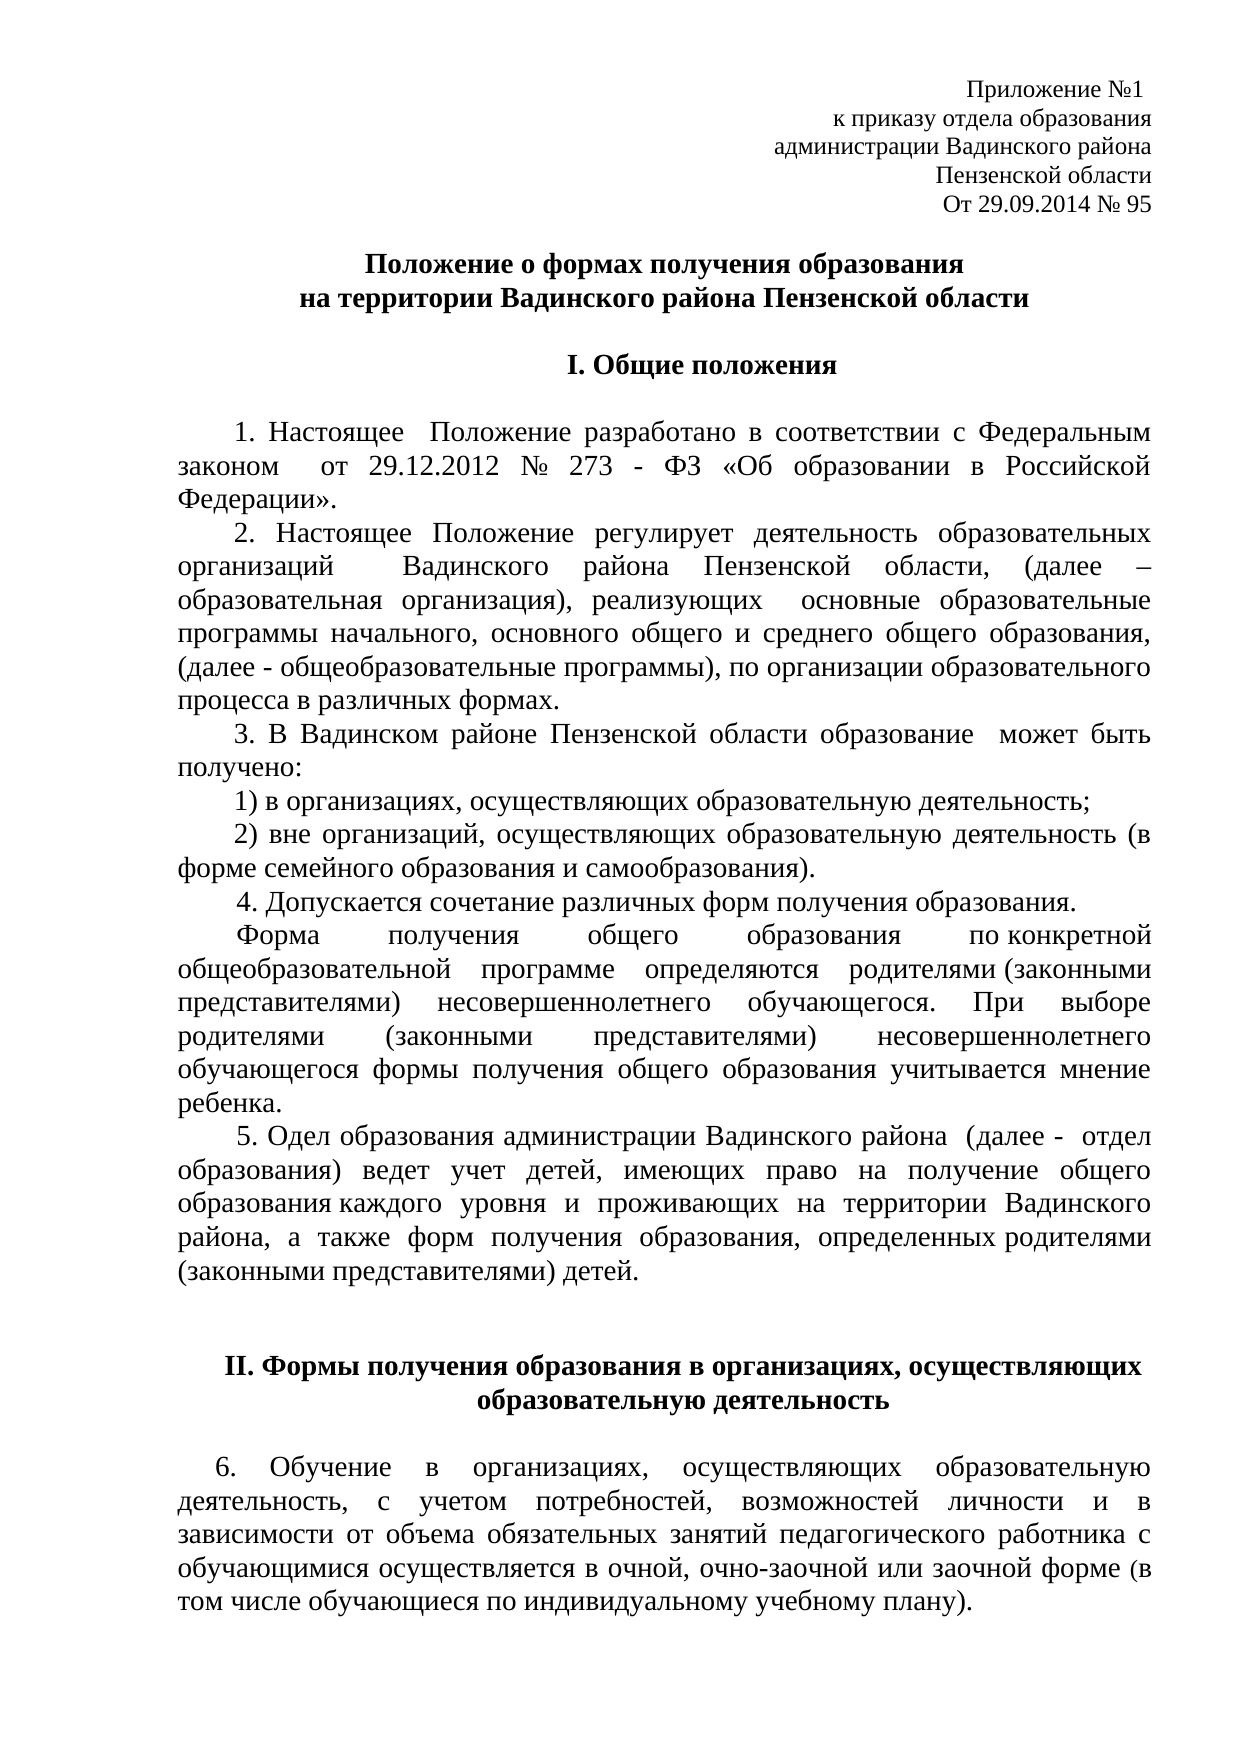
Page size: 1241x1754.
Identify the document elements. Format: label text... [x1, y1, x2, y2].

text 5. Одел образования администрации Вадинского района (далее - отдел образования) ведет учет детей, имеющих право на получение общего образования каждого уровня и проживающих на территории Вадинского района, а также форм получения образования, определенных родителями (законными представителями) детей. [177, 1118, 1152, 1286]
text Форма получения общего образования по конкретной общеобразовательной программе определяются родителями (законными представителями) несовершеннолетнего обучающегося. При выборе родителями (законными представителями) несовершеннолетнего обучающегося формы получения общего образования учитывается мнение ребенка. [177, 917, 1152, 1118]
text От 29.09.2014 № 95 [177, 189, 1152, 218]
text 6. Обучение в организациях, осуществляющих образовательную деятельность, с учетом потребностей, возможностей личности и в зависимости от объема обязательных занятий педагогического работника с обучающимися осуществляется в очной, очно-заочной или заочной форме (в том числе обучающиеся по индивидуальному учебному плану). [177, 1449, 1152, 1617]
text Положение о формах получения образования [177, 246, 1152, 280]
text на территории Вадинского района Пензенской области [177, 280, 1152, 313]
text Пензенской области [177, 160, 1152, 189]
text 2) вне организаций, осуществляющих образовательную деятельность (в форме семейного образования и самообразования). [177, 817, 1152, 884]
text 3. В Вадинском районе Пензенской области образование может быть получено: [177, 716, 1152, 783]
text 1. Настоящее Положение разработано в соответствии с Федеральным законом от 29.12.2012 № 273 - ФЗ «Об образовании в Российской Федерации». [177, 414, 1152, 515]
text II. Формы получения образования в организациях, осуществляющих образовательную деятельность [215, 1348, 1152, 1416]
text 4. Допускается сочетание различных форм получения образования. [177, 884, 1152, 917]
text к приказу отдела образования [177, 103, 1152, 131]
text 1) в организациях, осуществляющих образовательную деятельность; [177, 783, 1152, 817]
text I. Общие положения [177, 347, 1152, 381]
text администрации Вадинского района [177, 131, 1152, 160]
text 2. Настоящее Положение регулирует деятельность образовательных организаций Вадинского района Пензенской области, (далее – образовательная организация), реализующих основные образовательные программы начального, основного общего и среднего общего образования, (далее - общеобразовательные программы), по организации образовательного процесса в различных формах. [177, 515, 1152, 716]
text Приложение №1 [177, 74, 1152, 103]
